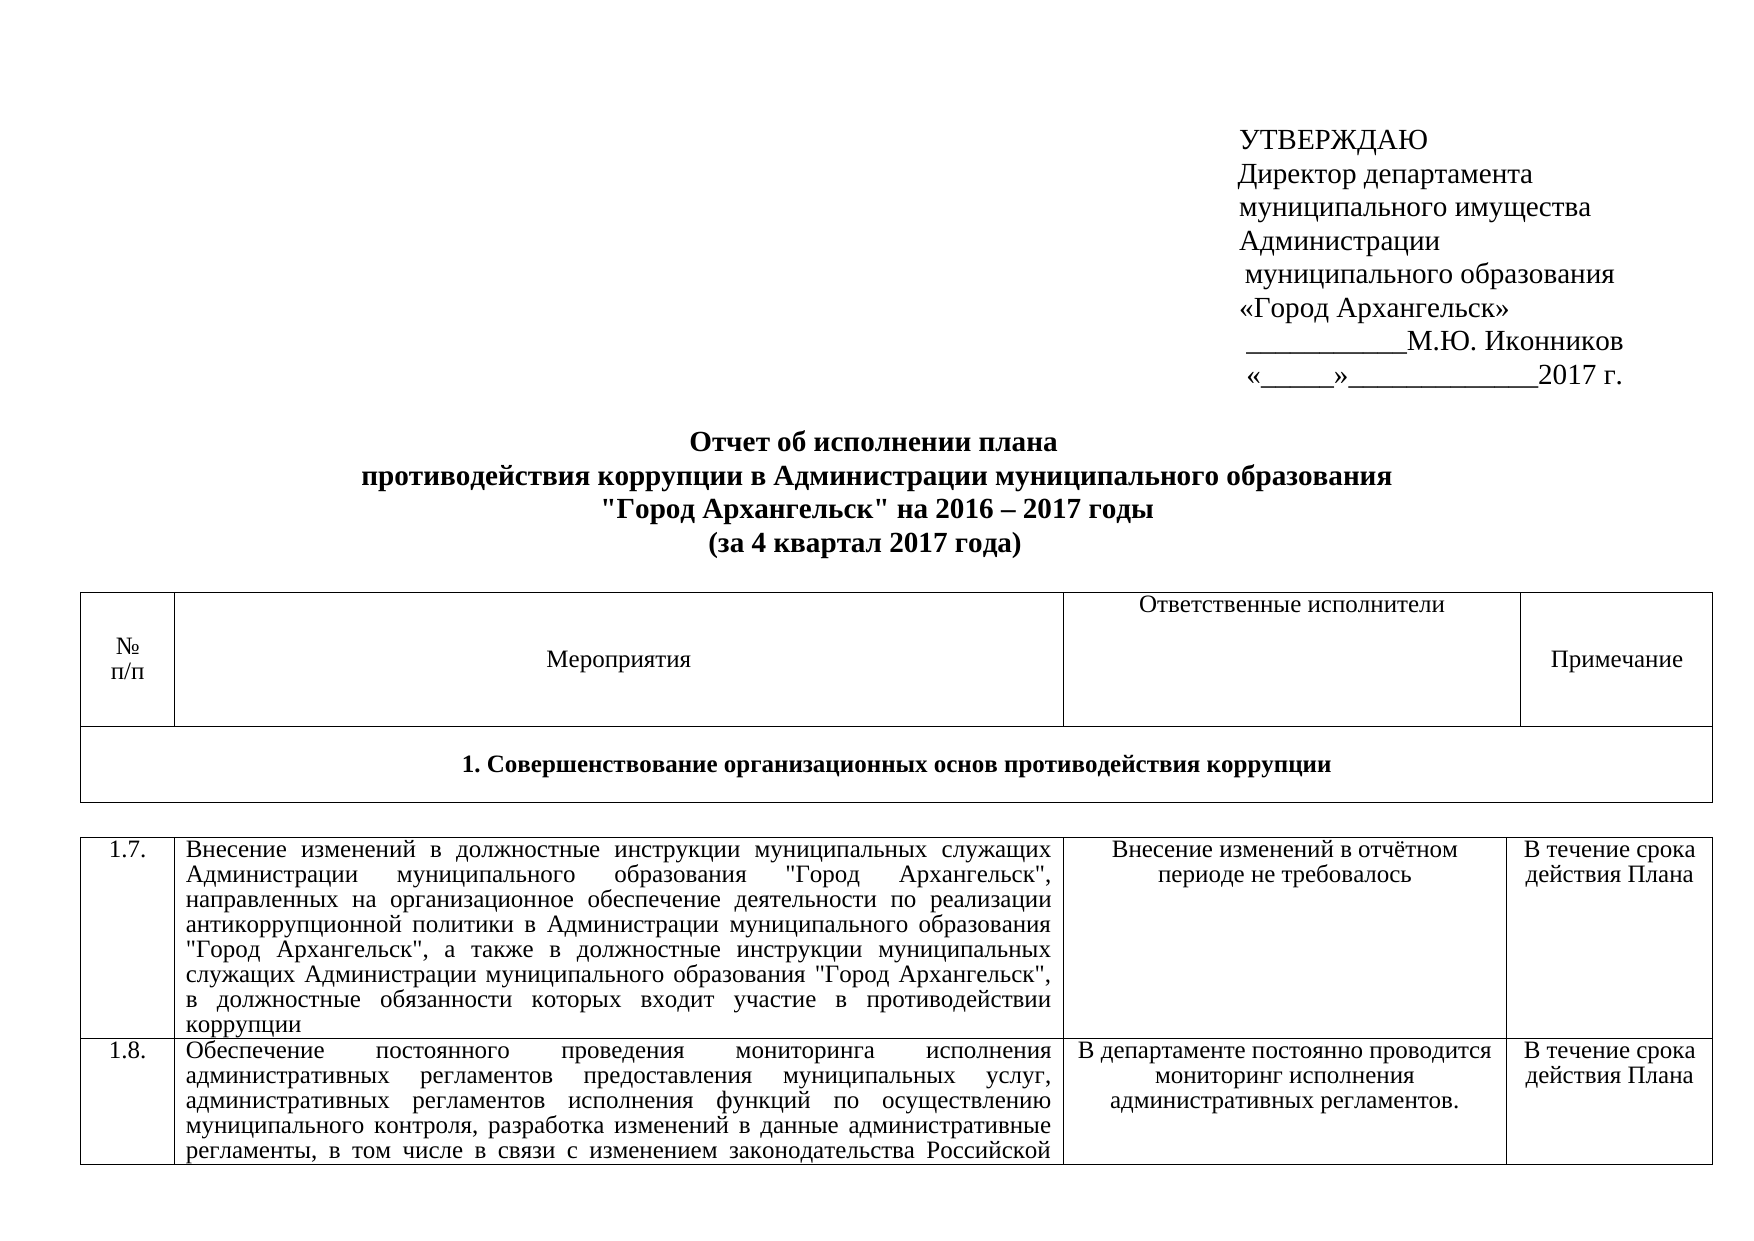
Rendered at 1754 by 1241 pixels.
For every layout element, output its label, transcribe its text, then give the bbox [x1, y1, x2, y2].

text «_____»_____________2017 г. [1077, 357, 1636, 391]
table_cell 1.8. [81, 1039, 174, 1164]
table_header Ответственные исполнители [1064, 593, 1520, 726]
table_header Внесение изменений в должностные инструкции муниципальных служащих Администрации муниципального образования "Город Архангельск", направленных на организационное обеспечение деятельности по реализации антикоррупционной политики в Администрации муниципального образования "Город Архангельск", а также в должностные инструкции муниципальных служащих Администрации муниципального образования "Город Архангельск", в должностные обязанности которых входит участие в противодействии коррупции [175, 838, 1063, 1038]
text ___________М.Ю. Иконников [1077, 323, 1636, 357]
table_header Примечание [1521, 593, 1712, 726]
text (за 4 квартал 2017 года) [118, 525, 1636, 558]
table_cell 1. Совершенствование организационных основ противодействия коррупции [81, 727, 1712, 802]
text муниципального имущества [118, 189, 1636, 223]
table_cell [175, 1039, 1063, 1164]
subtitle Отчет об исполнении плана противодействия коррупции в Администрации муниципального образования [118, 424, 1636, 491]
table_header № п/п [81, 593, 174, 726]
table_header Мероприятия [175, 593, 1063, 726]
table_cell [1507, 1039, 1712, 1164]
text «Город Архангельск» [1077, 290, 1636, 323]
text Администрации [1077, 223, 1636, 256]
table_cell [1064, 1039, 1506, 1164]
table_header В течение срока действия Плана [1507, 838, 1712, 1038]
text УТВЕРЖДАЮ [118, 122, 1636, 156]
text Директор департамента [118, 156, 1636, 189]
table_header Внесение изменений в отчётном периоде не требовалось [1064, 838, 1506, 1038]
table_header 1.7. [81, 838, 174, 1038]
subtitle "Город Архангельск" на 2016 – 2017 годы [118, 491, 1636, 525]
text муниципального образования [1077, 256, 1636, 290]
